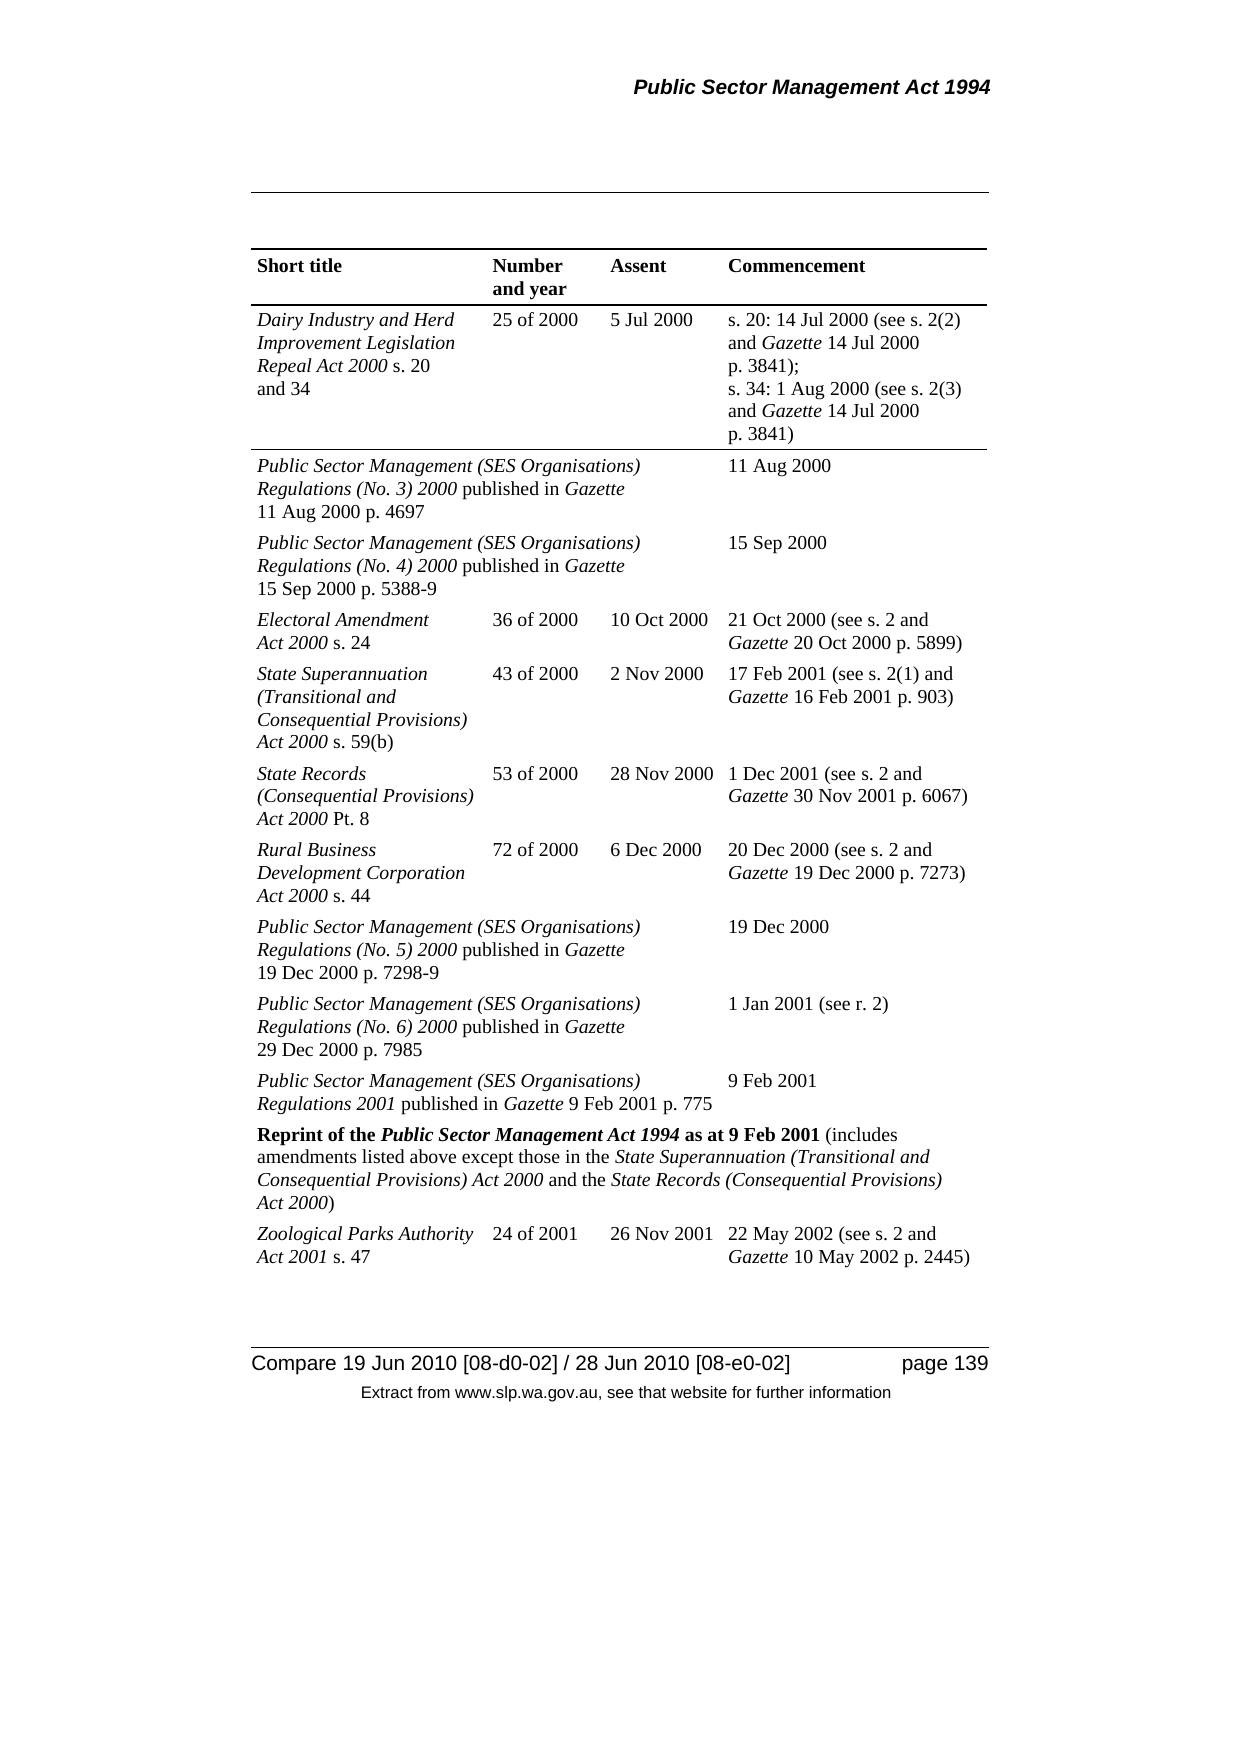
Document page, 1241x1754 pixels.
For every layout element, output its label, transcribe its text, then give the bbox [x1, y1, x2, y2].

table_cell 1 Dec 2001 (see s. 2 and Gazette 30 Nov 2001 p. 6067) [722, 758, 987, 834]
table_cell 36 of 2000 [487, 604, 604, 658]
table_cell 28 Nov 2000 [604, 758, 722, 834]
table_cell Public Sector Management (SES Organisations) Regulations (No. 5) 2000 published in Gazette 19 Dec 2000 p. 7298-9 [251, 911, 722, 988]
table_cell 1 Jan 2001 (see r. 2) [722, 988, 987, 1064]
table_cell 53 of 2000 [487, 758, 604, 834]
table_header Assent [604, 250, 722, 304]
table_cell 26 Nov 2001 [604, 1218, 722, 1272]
table_cell Electoral Amendment Act 2000 s. 24 [251, 604, 487, 658]
table_header Number and year [487, 250, 604, 304]
table_cell Rural Business Development Corporation Act 2000 s. 44 [251, 834, 487, 911]
table_cell Dairy Industry and Herd Improvement Legislation Repeal Act 2000 s. 20 and 34 [251, 306, 487, 449]
table_cell 19 Dec 2000 [722, 911, 987, 988]
table_cell 25 of 2000 [487, 306, 604, 449]
table_cell 11 Aug 2000 [722, 450, 987, 527]
table_cell 21 Oct 2000 (see s. 2 and Gazette 20 Oct 2000 p. 5899) [722, 604, 987, 658]
table_cell 2 Nov 2000 [604, 658, 722, 757]
table_cell 15 Sep 2000 [722, 527, 987, 604]
table_cell 22 May 2002 (see s. 2 and Gazette 10 May 2002 p. 2445) [722, 1218, 987, 1272]
table_cell 43 of 2000 [487, 658, 604, 757]
table_cell Public Sector Management (SES Organisations) Regulations 2001 published in Gazette 9 Feb 2001 p. 775 [251, 1065, 722, 1118]
table_cell 10 Oct 2000 [604, 604, 722, 658]
table_cell 6 Dec 2000 [604, 834, 722, 911]
table_cell State Records (Consequential Provisions) Act 2000 Pt. 8 [251, 758, 487, 834]
table_cell Public Sector Management (SES Organisations) Regulations (No. 6) 2000 published in Gazette 29 Dec 2000 p. 7985 [251, 988, 722, 1064]
table_cell Public Sector Management (SES Organisations) Regulations (No. 3) 2000 published in Gazette 11 Aug 2000 p. 4697 [251, 450, 722, 527]
table_cell Public Sector Management (SES Organisations) Regulations (No. 4) 2000 published in Gazette 15 Sep 2000 p. 5388-9 [251, 527, 722, 604]
table_cell 17 Feb 2001 (see s. 2(1) and Gazette 16 Feb 2001 p. 903) [722, 658, 987, 757]
table_cell Zoological Parks Authority Act 2001 s. 47 [251, 1218, 487, 1272]
table_cell 9 Feb 2001 [722, 1065, 987, 1118]
table_header Short title [251, 250, 487, 304]
table_cell s. 20: 14 Jul 2000 (see s. 2(2) and Gazette 14 Jul 2000 p. 3841); s. 34: 1 Aug 2000 (see s. 2(3) and Gazette 14 Jul 2000 p. 3841) [722, 306, 987, 449]
table_cell 20 Dec 2000 (see s. 2 and Gazette 19 Dec 2000 p. 7273) [722, 834, 987, 911]
table_cell Reprint of the Public Sector Management Act 1994 as at 9 Feb 2001 (includes amendments listed above except those in the State Superannuation (Transitional and Consequential Provisions) Act 2000 and the State Records (Consequential Provisions) Act 2000) [251, 1119, 987, 1218]
table_header Commencement [722, 250, 987, 304]
table_cell 5 Jul 2000 [604, 306, 722, 449]
table_cell State Superannuation (Transitional and Consequential Provisions) Act 2000 s. 59(b) [251, 658, 487, 757]
table_cell 24 of 2001 [487, 1218, 604, 1272]
table_cell 72 of 2000 [487, 834, 604, 911]
